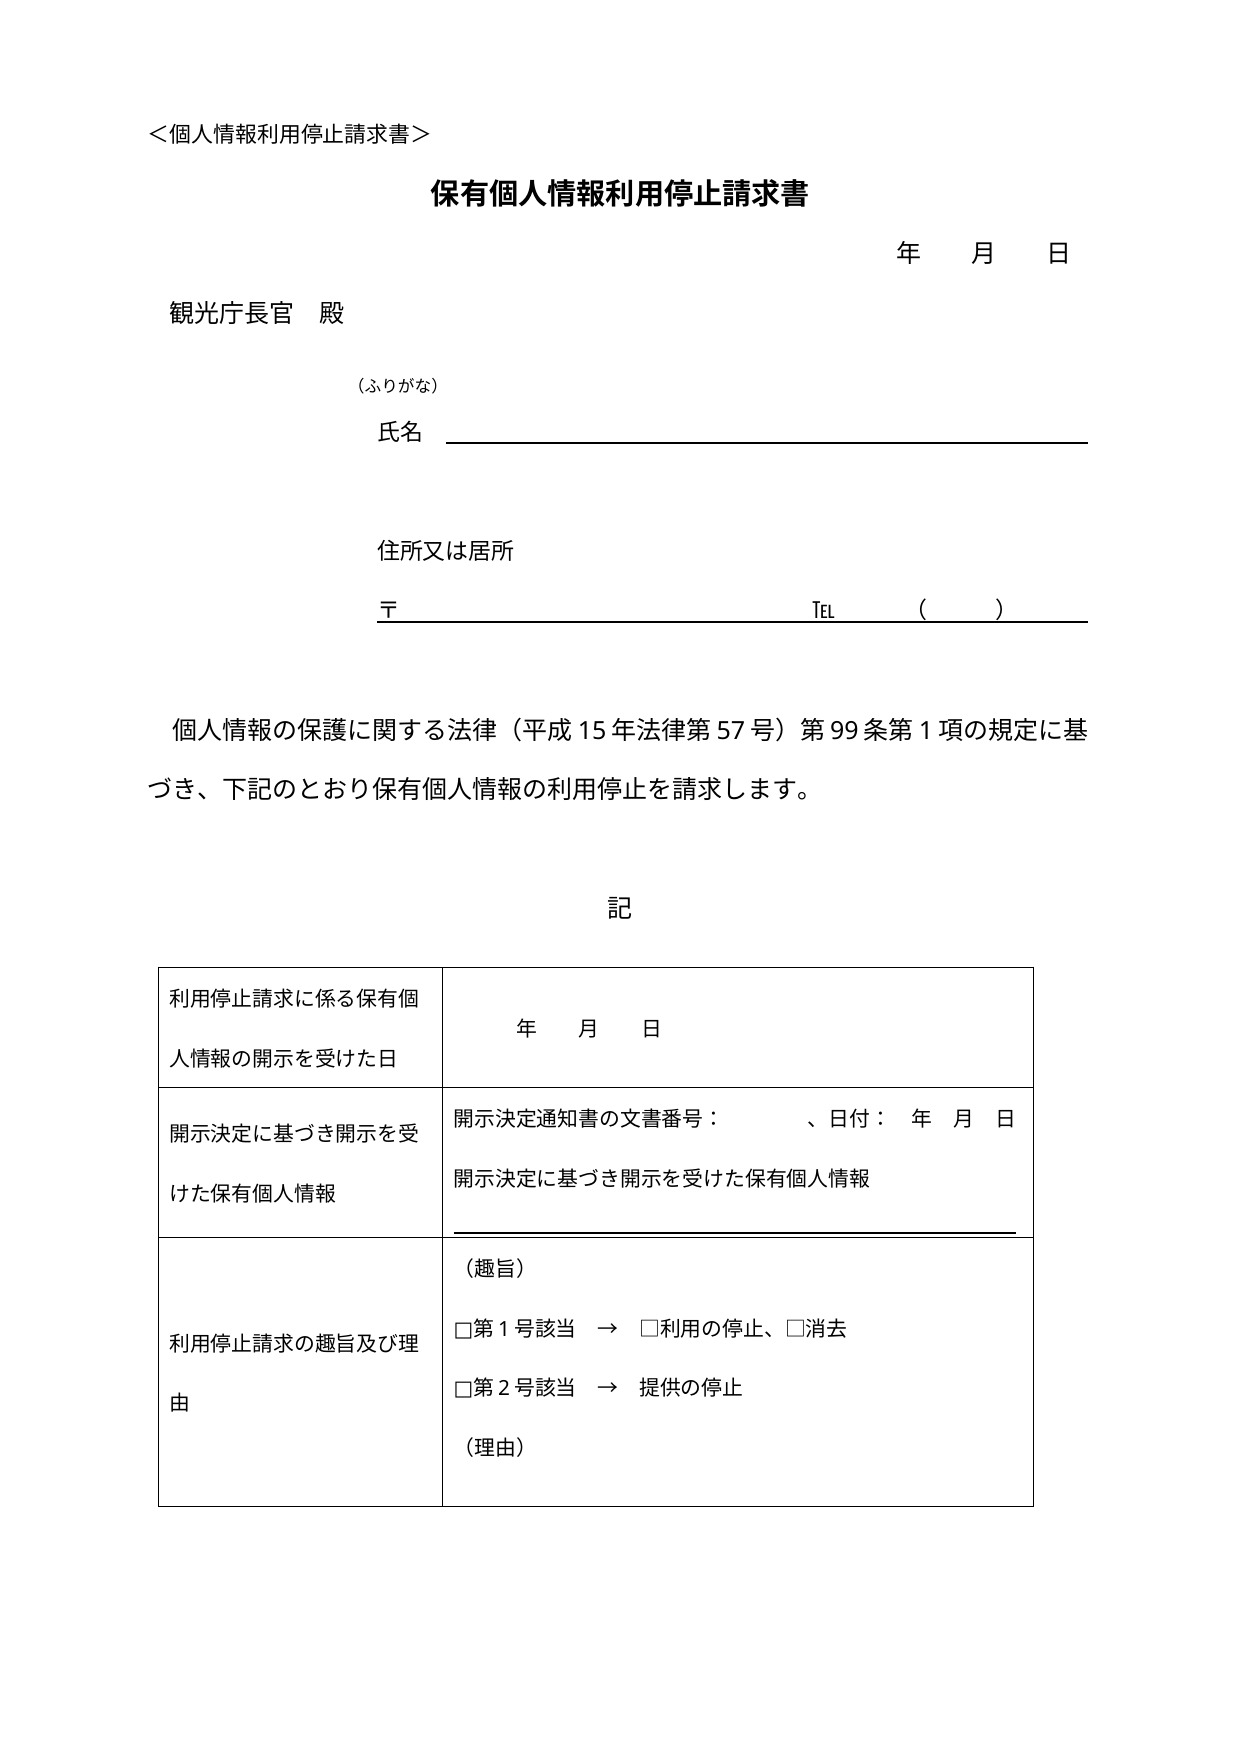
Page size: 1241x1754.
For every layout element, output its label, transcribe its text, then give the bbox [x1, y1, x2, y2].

table_cell 利用停止請求の趣旨及び理由 [159, 1238, 442, 1506]
text 住所又は居所 [148, 520, 1092, 579]
text 〒 ℡ （ ） [148, 579, 1092, 639]
table_cell 開示決定通知書の文書番号： 、日付： 年 月 日 開示決定に基づき開示を受けた保有個人情報 [443, 1088, 1033, 1237]
text 観光庁長官 殿 [169, 281, 1092, 341]
table_header 利用停止請求に係る保有個人情報の開示を受けた日 [159, 968, 442, 1087]
text （ふりがな） [148, 371, 1092, 401]
text 個人情報の保護に関する法律（平成15年法律第57号）第99条第1項の規定に基づき、下記のとおり保有個人情報の利用停止を請求します。 [148, 698, 1092, 818]
text ＜個人情報利用停止請求書＞ [148, 103, 1092, 162]
table_cell （趣旨） □第1号該当 → □利用の停止、□消去 □第2号該当 → 提供の停止 （理由） [443, 1238, 1033, 1506]
table_cell 開示決定に基づき開示を受けた保有個人情報 [159, 1088, 442, 1237]
text 保有個人情報利用停止請求書 [148, 162, 1092, 222]
text 年 月 日 [148, 222, 1071, 281]
table_header 年 月 日 [443, 968, 1033, 1087]
text 氏名 [148, 401, 1092, 460]
text 記 [148, 877, 1092, 937]
